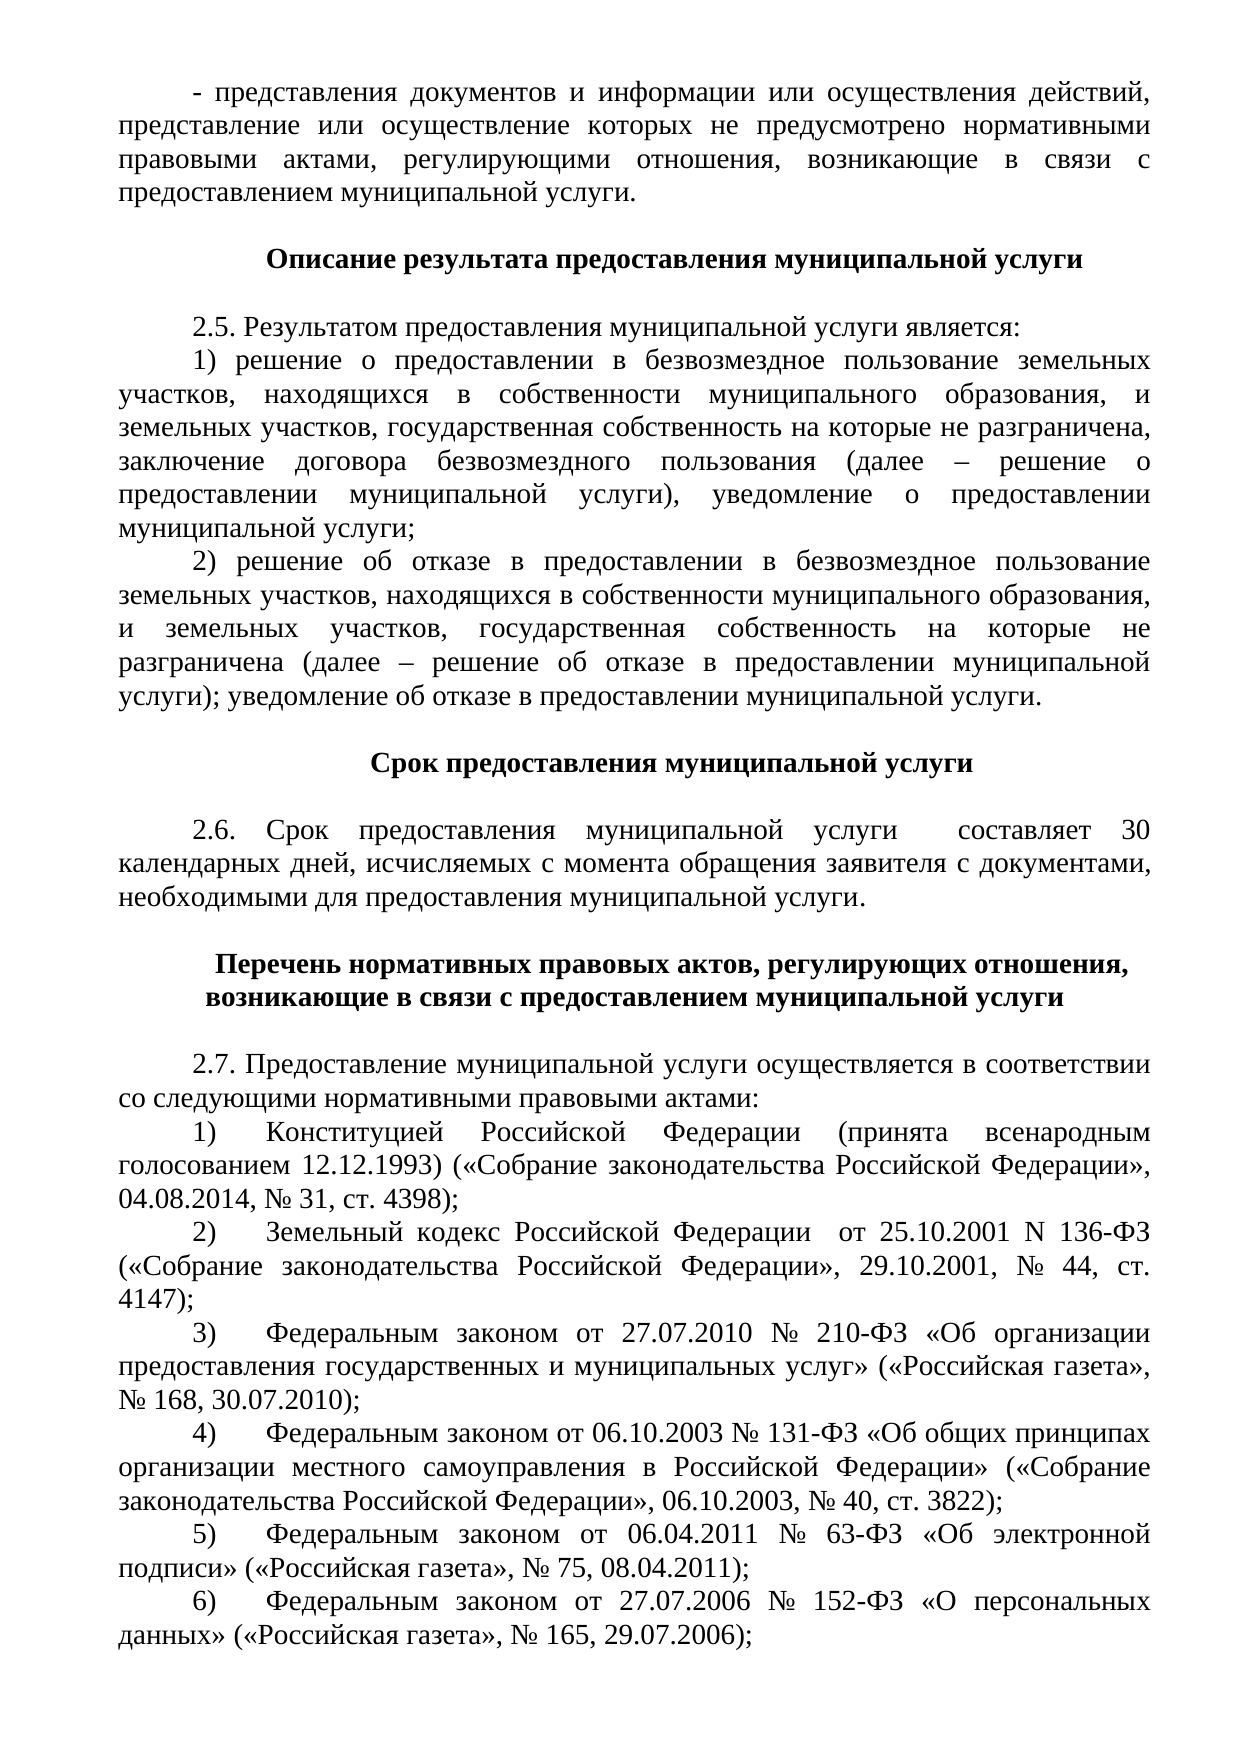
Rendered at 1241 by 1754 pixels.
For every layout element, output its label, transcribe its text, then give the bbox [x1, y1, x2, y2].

text Срок предоставления муниципальной услуги [118, 745, 1152, 778]
text Описание результата предоставления муниципальной услуги [118, 242, 1152, 275]
list Федеральным законом от 27.07.2010 № 210-ФЗ «Об организации предоставления государственных и муниципальных услуг» («Российская газета», № 168, 30.07.2010); [118, 1315, 1152, 1416]
text 2.6. Срок предоставления муниципальной услуги составляет 30 календарных дней, исчисляемых с момента обращения заявителя с документами, необходимыми для предоставления муниципальной услуги. [118, 812, 1152, 912]
text 2) решение об отказе в предоставлении в безвозмездное пользование земельных участков, находящихся в собственности муниципального образования, и земельных участков, государственная собственность на которые не разграничена (далее – решение об отказе в предоставлении муниципальной услуги); уведомление об отказе в предоставлении муниципальной услуги. [118, 543, 1152, 711]
text - представления документов и информации или осуществления действий, представление или осуществление которых не предусмотрено нормативными правовыми актами, регулирующими отношения, возникающие в связи с предоставлением муниципальной услуги. [118, 74, 1152, 208]
list Земельный кодекс Российской Федерации от 25.10.2001 N 136-ФЗ («Собрание законодательства Российской Федерации», 29.10.2001, № 44, ст. 4147); [118, 1214, 1152, 1315]
list Конституцией Российской Федерации (принята всенародным голосованием 12.12.1993) («Собрание законодательства Российской Федерации», 04.08.2014, № 31, ст. 4398); [118, 1114, 1152, 1214]
list Федеральным законом от 06.10.2003 № 131-ФЗ «Об общих принципах организации местного самоуправления в Российской Федерации» («Собрание законодательства Российской Федерации», 06.10.2003, № 40, ст. 3822); [118, 1416, 1152, 1516]
text 2.7. Предоставление муниципальной услуги осуществляется в соответствии со следующими нормативными правовыми актами: [118, 1047, 1152, 1114]
text 1) решение о предоставлении в безвозмездное пользование земельных участков, находящихся в собственности муниципального образования, и земельных участков, государственная собственность на которые не разграничена, заключение договора безвозмездного пользования (далее – решение о предоставлении муниципальной услуги), уведомление о предоставлении муниципальной услуги; [118, 342, 1152, 543]
list Федеральным законом от 06.04.2011 № 63-ФЗ «Об электронной подписи» («Российская газета», № 75, 08.04.2011); [118, 1516, 1152, 1583]
list Федеральным законом от 27.07.2006 № 152-ФЗ «О персональных данных» («Российская газета», № 165, 29.07.2006); [118, 1583, 1152, 1650]
text Перечень нормативных правовых актов, регулирующих отношения, возникающие в связи с предоставлением муниципальной услуги [118, 946, 1152, 1013]
text 2.5. Результатом предоставления муниципальной услуги является: [118, 309, 1152, 342]
